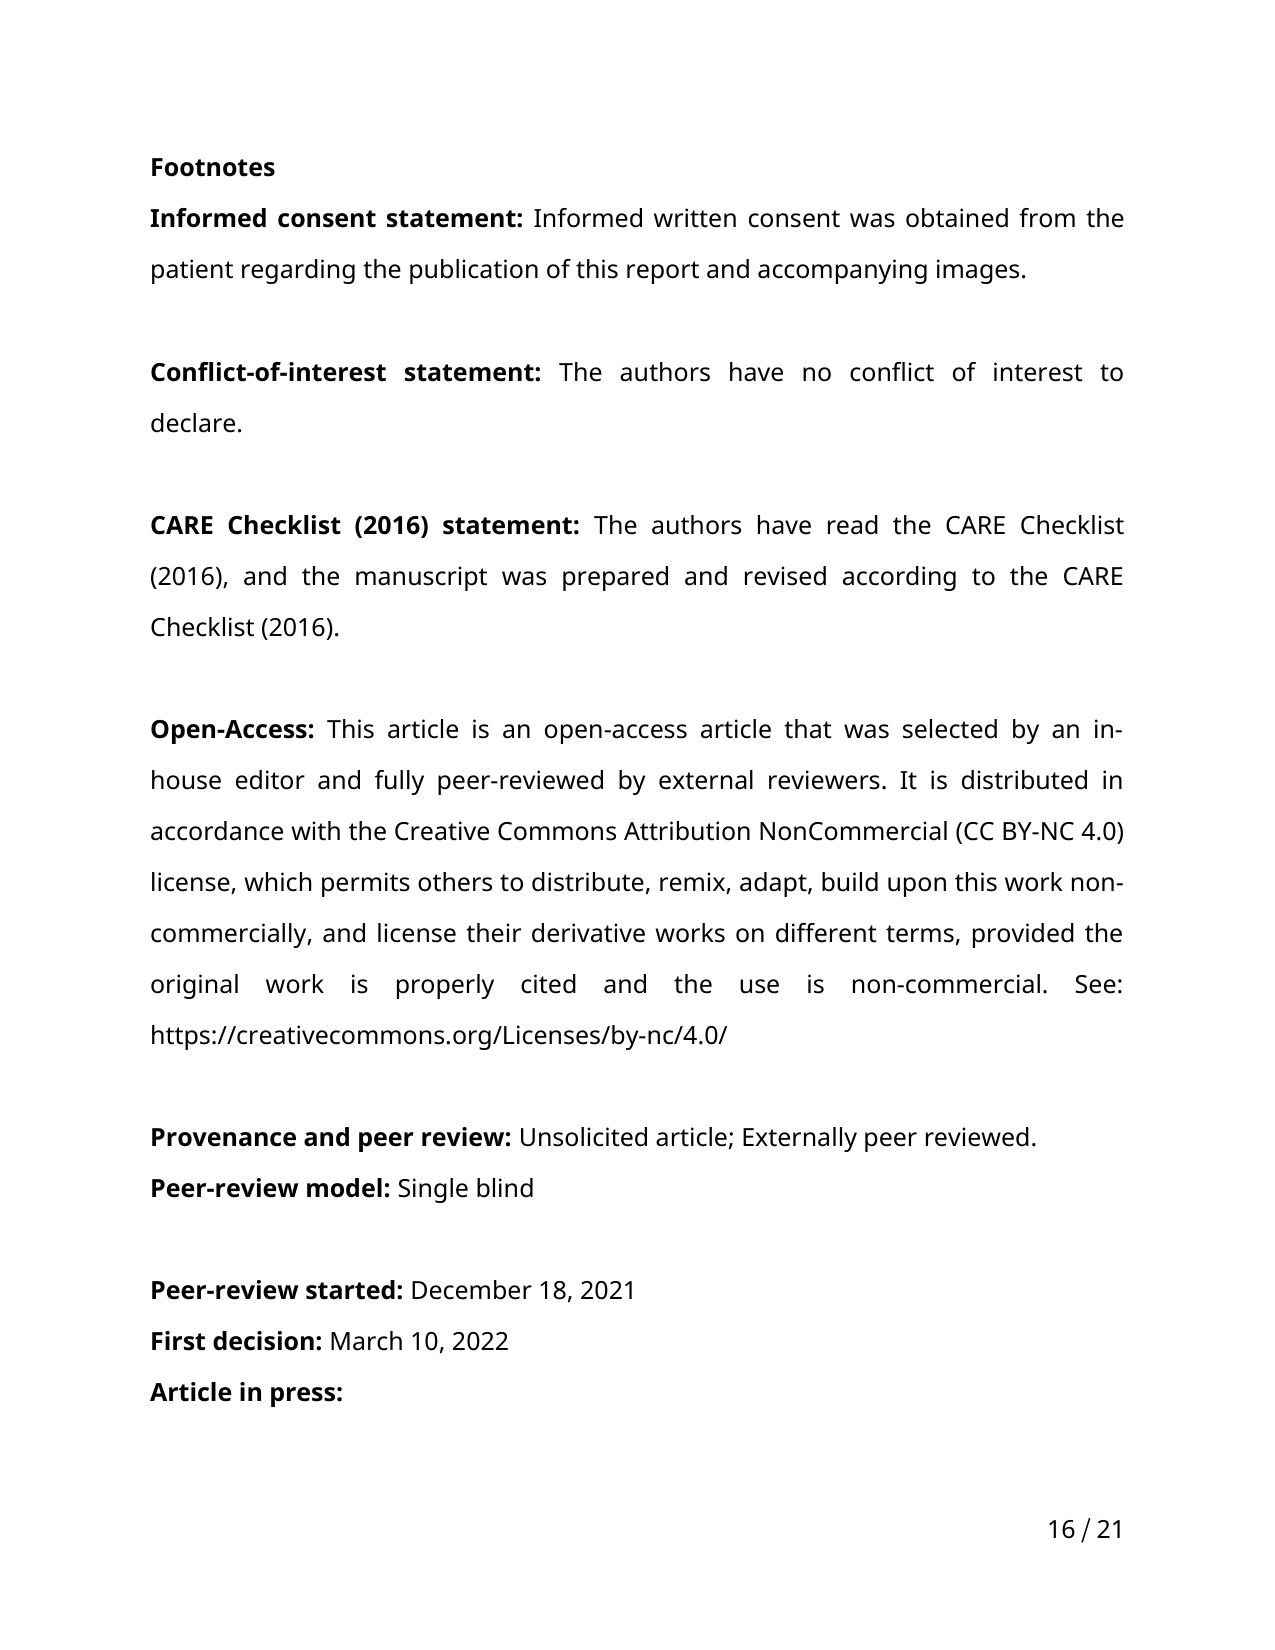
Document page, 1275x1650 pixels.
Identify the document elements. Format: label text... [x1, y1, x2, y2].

text CARE Checklist (2016) statement: The authors have read the CARE Checklist (2016), and the manuscript was prepared and revised according to the CARE Checklist (2016). [150, 507, 1125, 643]
text Peer-review model: Single blind [150, 1171, 1125, 1205]
text Peer-review started: December 18, 2021 [150, 1273, 1125, 1307]
text Article in press: [150, 1375, 1125, 1409]
text Open-Access: This article is an open-access article that was selected by an in-house editor and fully peer-reviewed by external reviewers. It is distributed in accordance with the Creative Commons Attribution NonCommercial (CC BY-NC 4.0) license, which permits others to distribute, remix, adapt, build upon this work non-commercially, and license their derivative works on different terms, provided the original work is properly cited and the use is non-commercial. See: https://creativecommons.org/Licenses/by-nc/4.0/ [150, 711, 1125, 1052]
text Conflict-of-interest statement: The authors have no conflict of interest to declare. [150, 354, 1125, 439]
text Informed consent statement: Informed written consent was obtained from the patient regarding the publication of this report and accompanying images. [150, 201, 1125, 286]
text First decision: March 10, 2022 [150, 1324, 1125, 1358]
text Provenance and peer review: Unsolicited article; Externally peer reviewed. [150, 1120, 1125, 1154]
text Footnotes [150, 150, 1125, 184]
